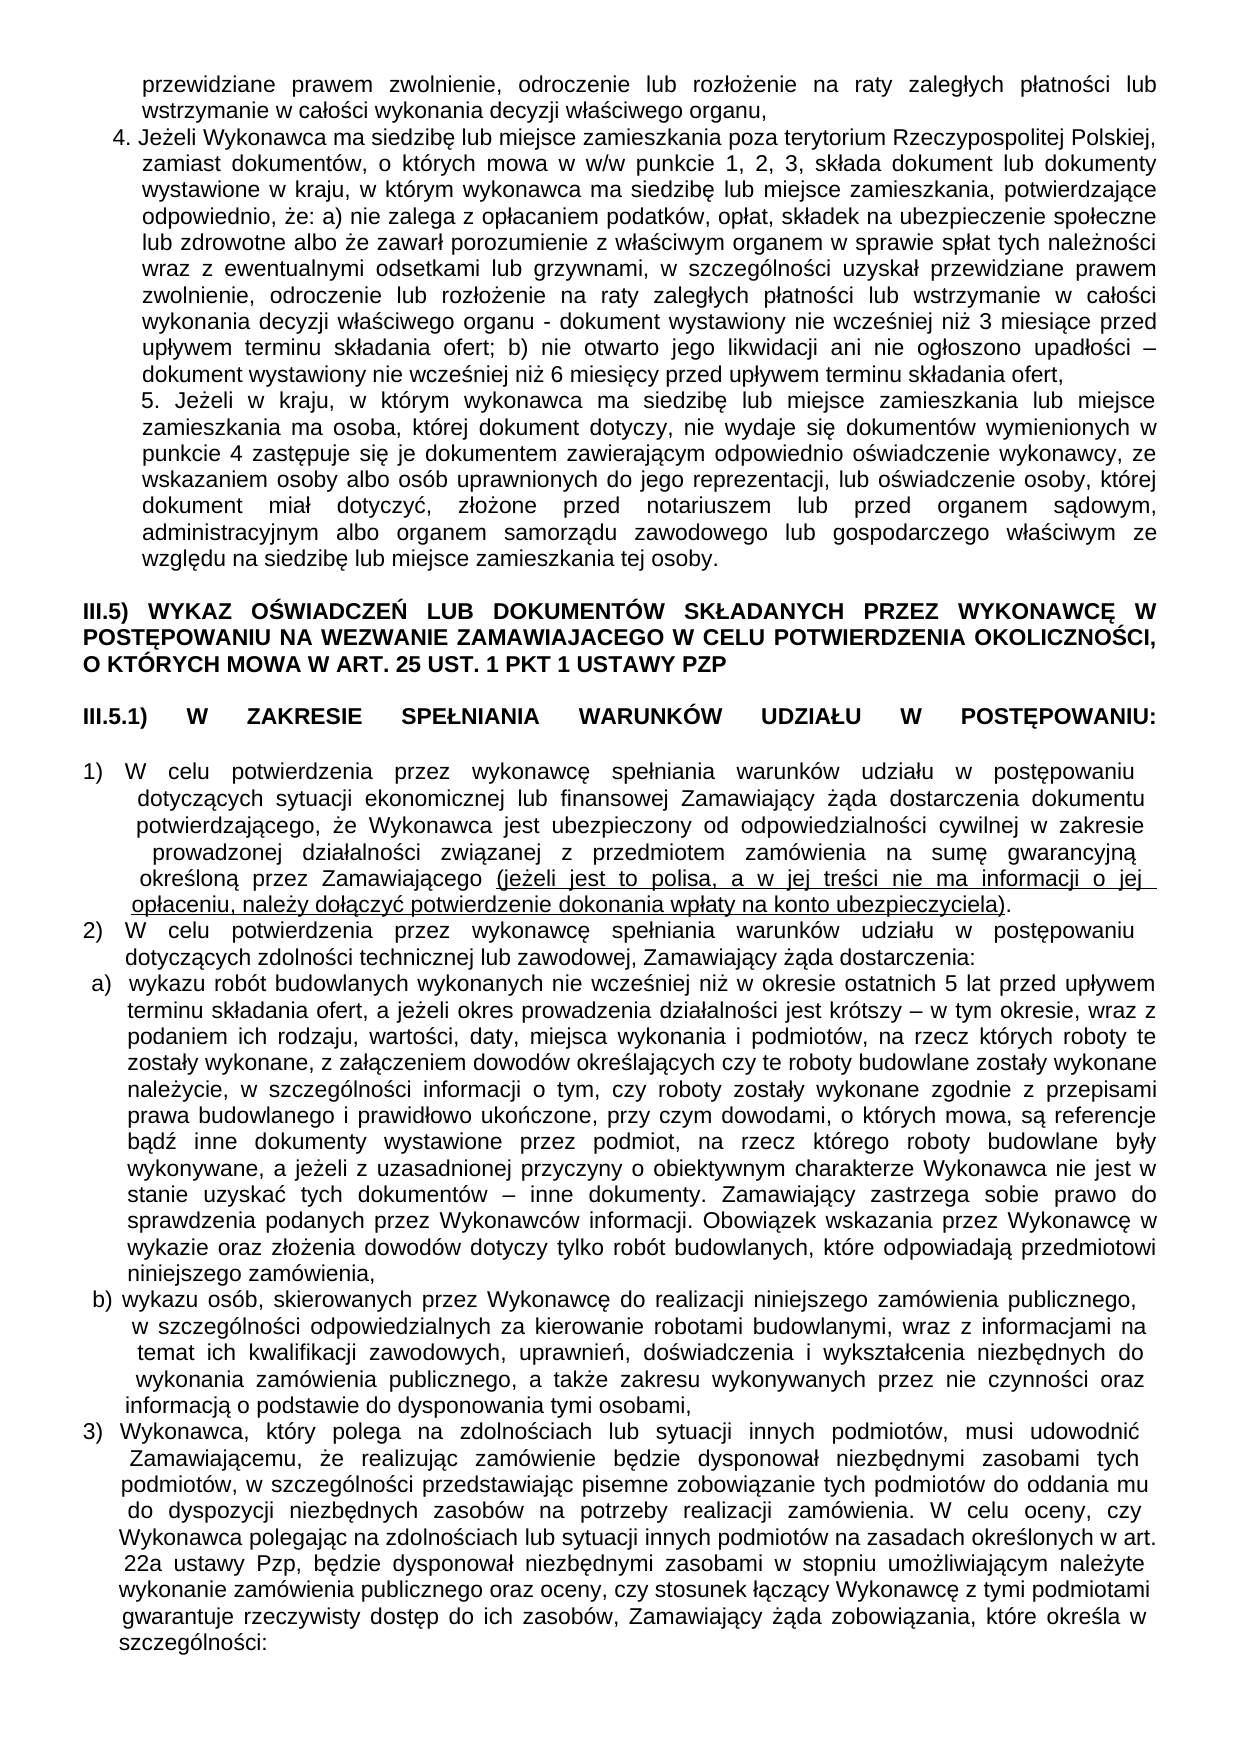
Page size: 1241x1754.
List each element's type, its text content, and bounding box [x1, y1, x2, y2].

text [112, 71, 1157, 123]
text 3) Wykonawca, który polega na zdolnościach lub sytuacji innych podmiotów, musi udowodnić Zamawiającemu, że realizując zamówienie będzie dysponował niezbędnymi zasobami tych podmiotów, w szczególności przedstawiając pisemne zobowiązanie tych podmiotów do oddania mu do dyspozycji niezbędnych zasobów na potrzeby realizacji zamówienia. W celu oceny, czy Wykonawca polegając na zdolnościach lub sytuacji innych podmiotów na zasadach określonych w art. 22a ustawy Pzp, będzie dysponował niezbędnymi zasobami w stopniu umożliwiającym należyte wykonanie zamówienia publicznego oraz oceny, czy stosunek łączący Wykonawcę z tymi podmiotami gwarantuje rzeczywisty dostęp do ich zasobów, Zamawiający żąda zobowiązania, które określa w szczególności: [83, 1418, 1157, 1655]
text III.5.1) W ZAKRESIE SPEŁNIANIA WARUNKÓW UDZIAŁU W POSTĘPOWANIU: [83, 703, 1157, 758]
text 4. Jeżeli Wykonawca ma siedzibę lub miejsce zamieszkania poza terytorium Rzeczypospolitej Polskiej, zamiast dokumentów, o których mowa w w/w punkcie 1, 2, 3, składa dokument lub dokumenty wystawione w kraju, w którym wykonawca ma siedzibę lub miejsce zamieszkania, potwierdzające odpowiednio, że: a) nie zalega z opłacaniem podatków, opłat, składek na ubezpieczenie społeczne lub zdrowotne albo że zawarł porozumienie z właściwym organem w sprawie spłat tych należności wraz z ewentualnymi odsetkami lub grzywnami, w szczególności uzyskał przewidziane prawem zwolnienie, odroczenie lub rozłożenie na raty zaległych płatności lub wstrzymanie w całości wykonania decyzji właściwego organu - dokument wystawiony nie wcześniej niż 3 miesiące przed upływem terminu składania ofert; b) nie otwarto jego likwidacji ani nie ogłoszono upadłości – dokument wystawiony nie wcześniej niż 6 miesięcy przed upływem terminu składania ofert, [112, 123, 1157, 387]
text 2) W celu potwierdzenia przez wykonawcę spełniania warunków udziału w postępowaniu dotyczących zdolności technicznej lub zawodowej, Zamawiający żąda dostarczenia: [83, 917, 1157, 970]
text III.5) WYKAZ OŚWIADCZEŃ LUB DOKUMENTÓW SKŁADANYCH PRZEZ WYKONAWCĘ W POSTĘPOWANIU NA WEZWANIE ZAMAWIAJACEGO W CELU POTWIERDZENIA OKOLICZNOŚCI, O KTÓRYCH MOWA W ART. 25 UST. 1 PKT 1 USTAWY PZP [83, 598, 1157, 677]
text 5. Jeżeli w kraju, w którym wykonawca ma siedzibę lub miejsce zamieszkania lub miejsce zamieszkania ma osoba, której dokument dotyczy, nie wydaje się dokumentów wymienionych w punkcie 4 zastępuje się je dokumentem zawierającym odpowiednio oświadczenie wykonawcy, ze wskazaniem osoby albo osób uprawnionych do jego reprezentacji, lub oświadczenie osoby, której dokument miał dotyczyć, złożone przed notariuszem lub przed organem sądowym, administracyjnym albo organem samorządu zawodowego lub gospodarczego właściwym ze względu na siedzibę lub miejsce zamieszkania tej osoby. [83, 387, 1157, 572]
text 1) W celu potwierdzenia przez wykonawcę spełniania warunków udziału w postępowaniu dotyczących sytuacji ekonomicznej lub finansowej Zamawiający żąda dostarczenia dokumentu potwierdzającego, że Wykonawca jest ubezpieczony od odpowiedzialności cywilnej w zakresie prowadzonej działalności związanej z przedmiotem zamówienia na sumę gwarancyjną określoną przez Zamawiającego (jeżeli jest to polisa, a w jej treści nie ma informacji o jej opłaceniu, należy dołączyć potwierdzenie dokonania wpłaty na konto ubezpieczyciela). [83, 758, 1157, 917]
text b) wykazu osób, skierowanych przez Wykonawcę do realizacji niniejszego zamówienia publicznego, w szczególności odpowiedzialnych za kierowanie robotami budowlanymi, wraz z informacjami na temat ich kwalifikacji zawodowych, uprawnień, doświadczenia i wykształcenia niezbędnych do wykonania zamówienia publicznego, a także zakresu wykonywanych przez nie czynności oraz informacją o podstawie do dysponowania tymi osobami, [83, 1286, 1157, 1418]
text a) wykazu robót budowlanych wykonanych nie wcześniej niż w okresie ostatnich 5 lat przed upływem terminu składania ofert, a jeżeli okres prowadzenia działalności jest krótszy – w tym okresie, wraz z podaniem ich rodzaju, wartości, daty, miejsca wykonania i podmiotów, na rzecz których roboty te zostały wykonane, z załączeniem dowodów określających czy te roboty budowlane zostały wykonane należycie, w szczególności informacji o tym, czy roboty zostały wykonane zgodnie z przepisami prawa budowlanego i prawidłowo ukończone, przy czym dowodami, o których mowa, są referencje bądź inne dokumenty wystawione przez podmiot, na rzecz którego roboty budowlane były wykonywane, a jeżeli z uzasadnionej przyczyny o obiektywnym charakterze Wykonawca nie jest w stanie uzyskać tych dokumentów – inne dokumenty. Zamawiający zastrzega sobie prawo do sprawdzenia podanych przez Wykonawców informacji. Obowiązek wskazania przez Wykonawcę w wykazie oraz złożenia dowodów dotyczy tylko robót budowlanych, które odpowiadają przedmiotowi niniejszego zamówienia, [83, 970, 1157, 1286]
